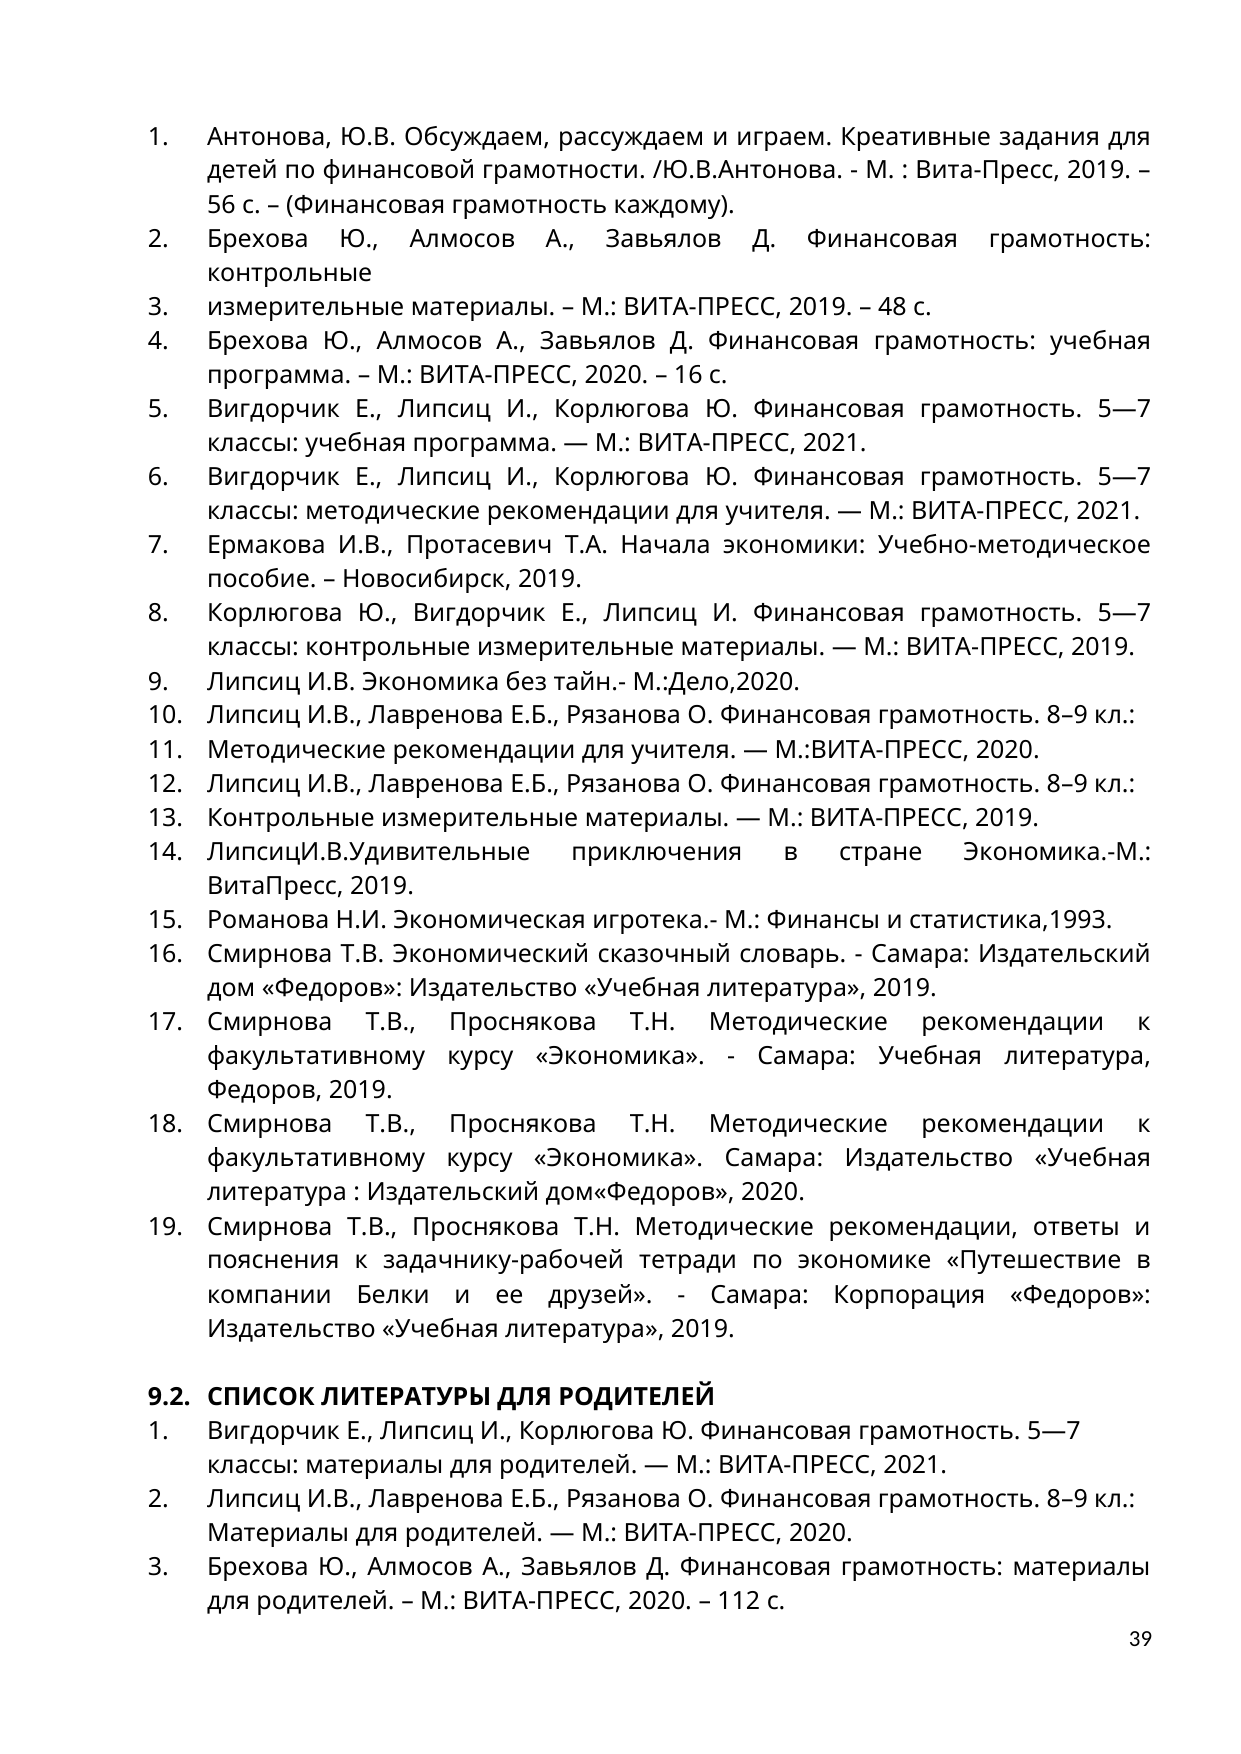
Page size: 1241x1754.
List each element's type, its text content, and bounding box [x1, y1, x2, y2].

list Смирнова Т.В. Экономический сказочный словарь. - Самара: Издательский дом «Федоров»: Издательство «Учебная литература», 2019. [148, 936, 1152, 1004]
list Вигдорчик Е., Липсиц И., Корлюгова Ю. Финансовая грамотность. 5—7 классы: материалы для родителей. — М.: ВИТА-ПРЕСС, 2021. [148, 1412, 1152, 1481]
list Смирнова Т.В., Проснякова Т.Н. Методические рекомендации к факультативному курсу «Экономика». - Самара: Учебная литература, Федоров, 2019. [148, 1004, 1152, 1106]
list Ермакова И.В., Протасевич Т.А. Начала экономики: Учебно-методическое пособие. – Новосибирск, 2019. [148, 527, 1152, 595]
list Липсиц И.В. Экономика без тайн.- М.:Дело,2020. [148, 663, 1152, 697]
list Липсиц И.В., Лавренова Е.Б., Рязанова О. Финансовая грамотность. 8–9 кл.: [148, 765, 1152, 799]
list Контрольные измерительные материалы. — М.: ВИТА-ПРЕСС, 2019. [148, 799, 1152, 833]
list Брехова Ю., Алмосов А., Завьялов Д. Финансовая грамотность: контрольные [148, 220, 1152, 288]
list Корлюгова Ю., Вигдорчик Е., Липсиц И. Финансовая грамотность. 5—7 классы: контрольные измерительные материалы. — М.: ВИТА-ПРЕСС, 2019. [148, 595, 1152, 663]
list Вигдорчик Е., Липсиц И., Корлюгова Ю. Финансовая грамотность. 5—7 классы: методические рекомендации для учителя. — М.: ВИТА-ПРЕСС, 2021. [148, 459, 1152, 527]
list измерительные материалы. – М.: ВИТА-ПРЕСС, 2019. – 48 с. [148, 288, 1152, 322]
list Вигдорчик Е., Липсиц И., Корлюгова Ю. Финансовая грамотность. 5—7 классы: учебная программа. — М.: ВИТА-ПРЕСС, 2021. [148, 391, 1152, 459]
list Липсиц И.В., Лавренова Е.Б., Рязанова О. Финансовая грамотность. 8–9 кл.: Материалы для родителей. — М.: ВИТА-ПРЕСС, 2020. [148, 1481, 1152, 1549]
list СПИСОК ЛИТЕРАТУРЫ ДЛЯ РОДИТЕЛЕЙ [148, 1378, 1152, 1412]
list ЛипсицИ.В.Удивительные приключения в стране Экономика.-М.: ВитаПресс, 2019. [148, 833, 1152, 902]
list Липсиц И.В., Лавренова Е.Б., Рязанова О. Финансовая грамотность. 8–9 кл.: [148, 697, 1152, 731]
list Смирнова Т.В., Проснякова Т.Н. Методические рекомендации к факультативному курсу «Экономика». Самара: Издательство «Учебная литература : Издательский дом«Федоров», 2020. [148, 1106, 1152, 1208]
list Брехова Ю., Алмосов А., Завьялов Д. Финансовая грамотность: материалы для родителей. – М.: ВИТА-ПРЕСС, 2020. – 112 с. [148, 1549, 1152, 1617]
list Смирнова Т.В., Проснякова Т.Н. Методические рекомендации, ответы и пояснения к задачнику-рабочей тетради по экономике «Путешествие в компании Белки и ее друзей». - Самара: Корпорация «Федоров»: Издательство «Учебная литература», 2019. [148, 1208, 1152, 1344]
list Брехова Ю., Алмосов А., Завьялов Д. Финансовая грамотность: учебная программа. – М.: ВИТА-ПРЕСС, 2020. – 16 с. [148, 322, 1152, 391]
list Антонова, Ю.В. Обсуждаем, рассуждаем и играем. Креативные задания для детей по финансовой грамотности. /Ю.В.Антонова. - М. : Вита-Пресс, 2019. – 56 с. – (Финансовая грамотность каждому). [148, 118, 1152, 220]
list Методические рекомендации для учителя. — М.:ВИТА-ПРЕСС, 2020. [148, 731, 1152, 765]
list Романова Н.И. Экономическая игротека.- М.: Финансы и статистика,1993. [148, 902, 1152, 936]
